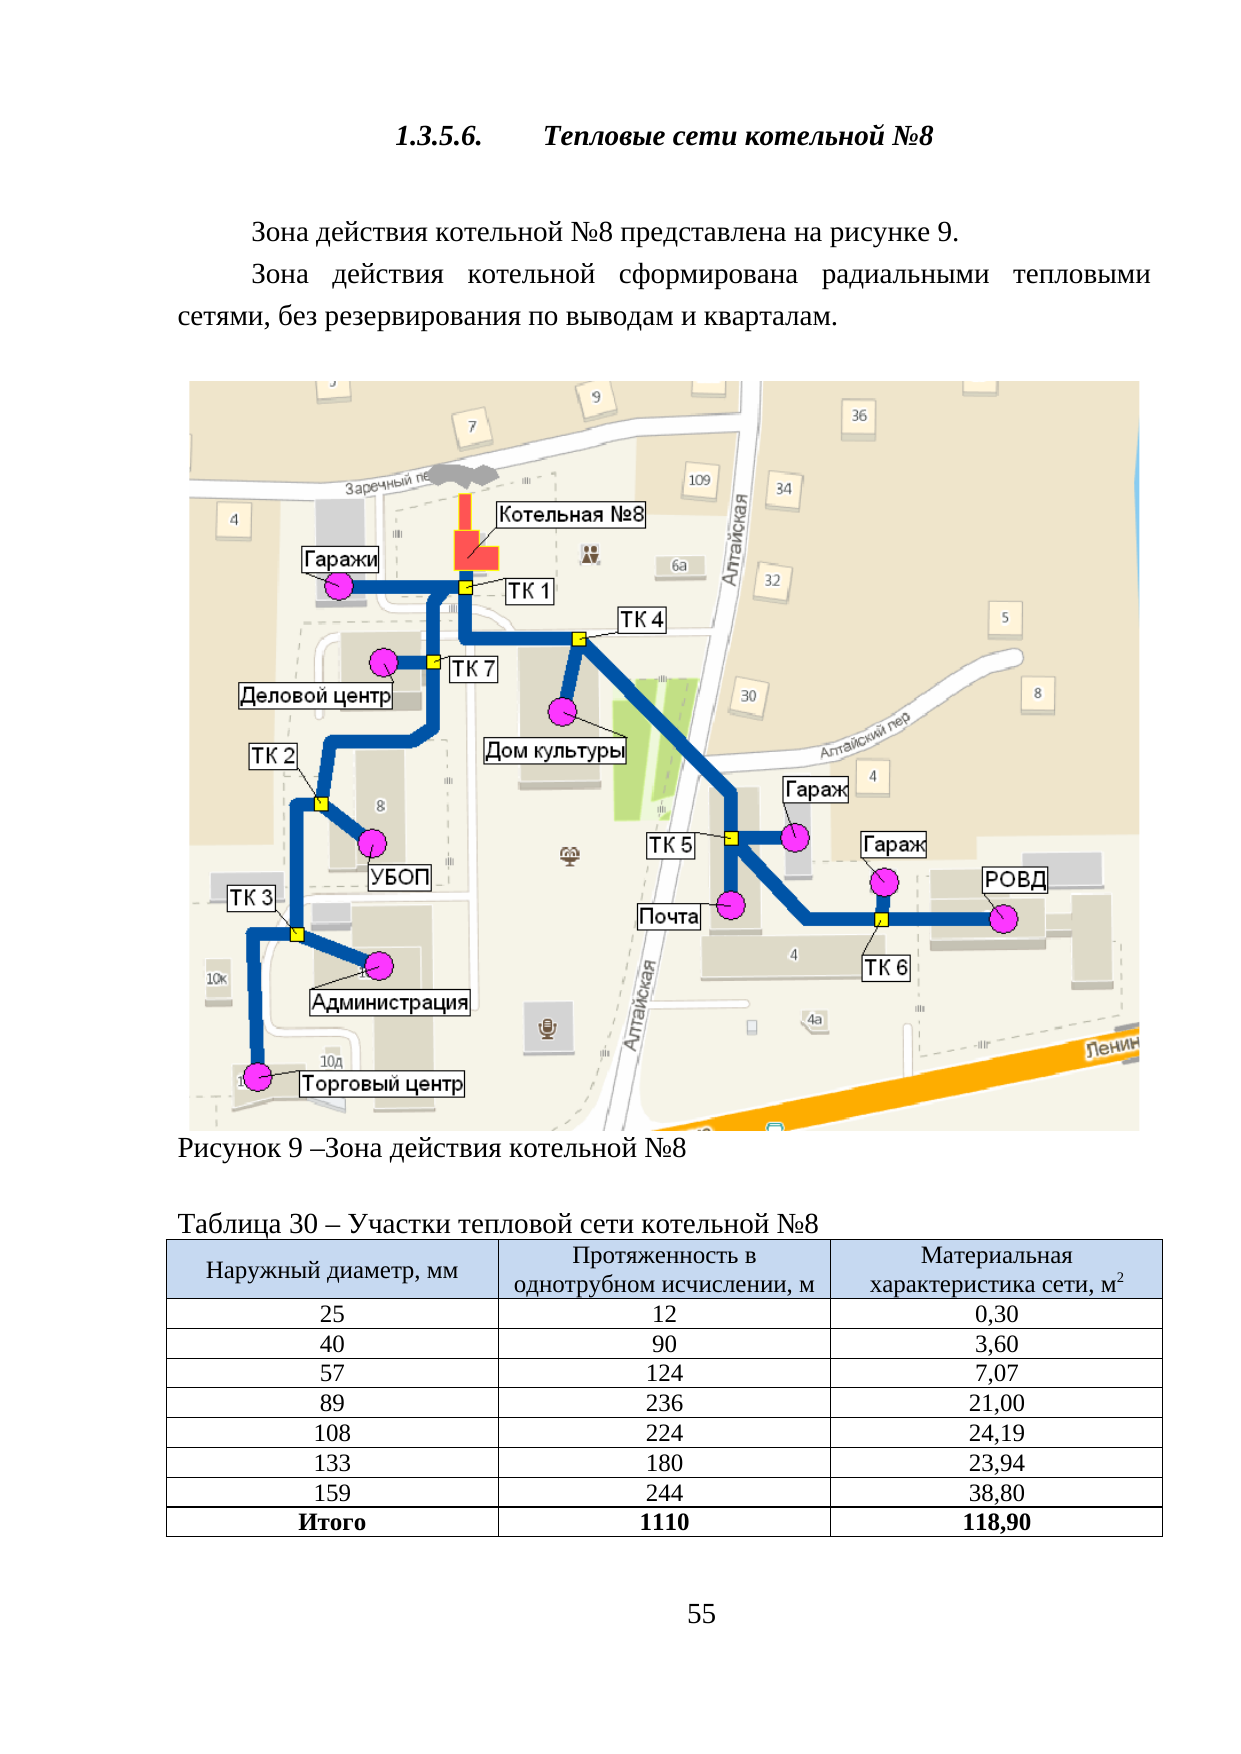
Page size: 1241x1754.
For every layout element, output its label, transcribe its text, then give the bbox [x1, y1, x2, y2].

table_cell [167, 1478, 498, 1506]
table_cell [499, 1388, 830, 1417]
text Зона действия котельной сформирована радиальными тепловыми сетями, без резервирования по выводам и кварталам. [177, 256, 1152, 332]
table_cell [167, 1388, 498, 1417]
picture [189, 381, 1140, 1131]
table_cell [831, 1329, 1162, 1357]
list Тепловые сети котельной №8 [177, 118, 1152, 152]
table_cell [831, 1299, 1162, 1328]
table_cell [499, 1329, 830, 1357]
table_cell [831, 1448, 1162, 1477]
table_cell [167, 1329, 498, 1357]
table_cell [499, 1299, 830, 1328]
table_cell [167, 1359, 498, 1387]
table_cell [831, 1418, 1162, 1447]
text Зона действия котельной №8 представлена на рисунке 9. [177, 214, 1152, 248]
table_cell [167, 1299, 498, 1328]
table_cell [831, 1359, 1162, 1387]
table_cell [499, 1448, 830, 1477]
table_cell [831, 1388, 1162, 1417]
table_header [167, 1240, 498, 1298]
text Таблица 30 – Участки тепловой сети котельной №8 [177, 1206, 1152, 1239]
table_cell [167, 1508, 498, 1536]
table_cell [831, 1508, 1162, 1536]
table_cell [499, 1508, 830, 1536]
text Рисунок 9 –Зона действия котельной №8 [177, 1130, 1152, 1164]
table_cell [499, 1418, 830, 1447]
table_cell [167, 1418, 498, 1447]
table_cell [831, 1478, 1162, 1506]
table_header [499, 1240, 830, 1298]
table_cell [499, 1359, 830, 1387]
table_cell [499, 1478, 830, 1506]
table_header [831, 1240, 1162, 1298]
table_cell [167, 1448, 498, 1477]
